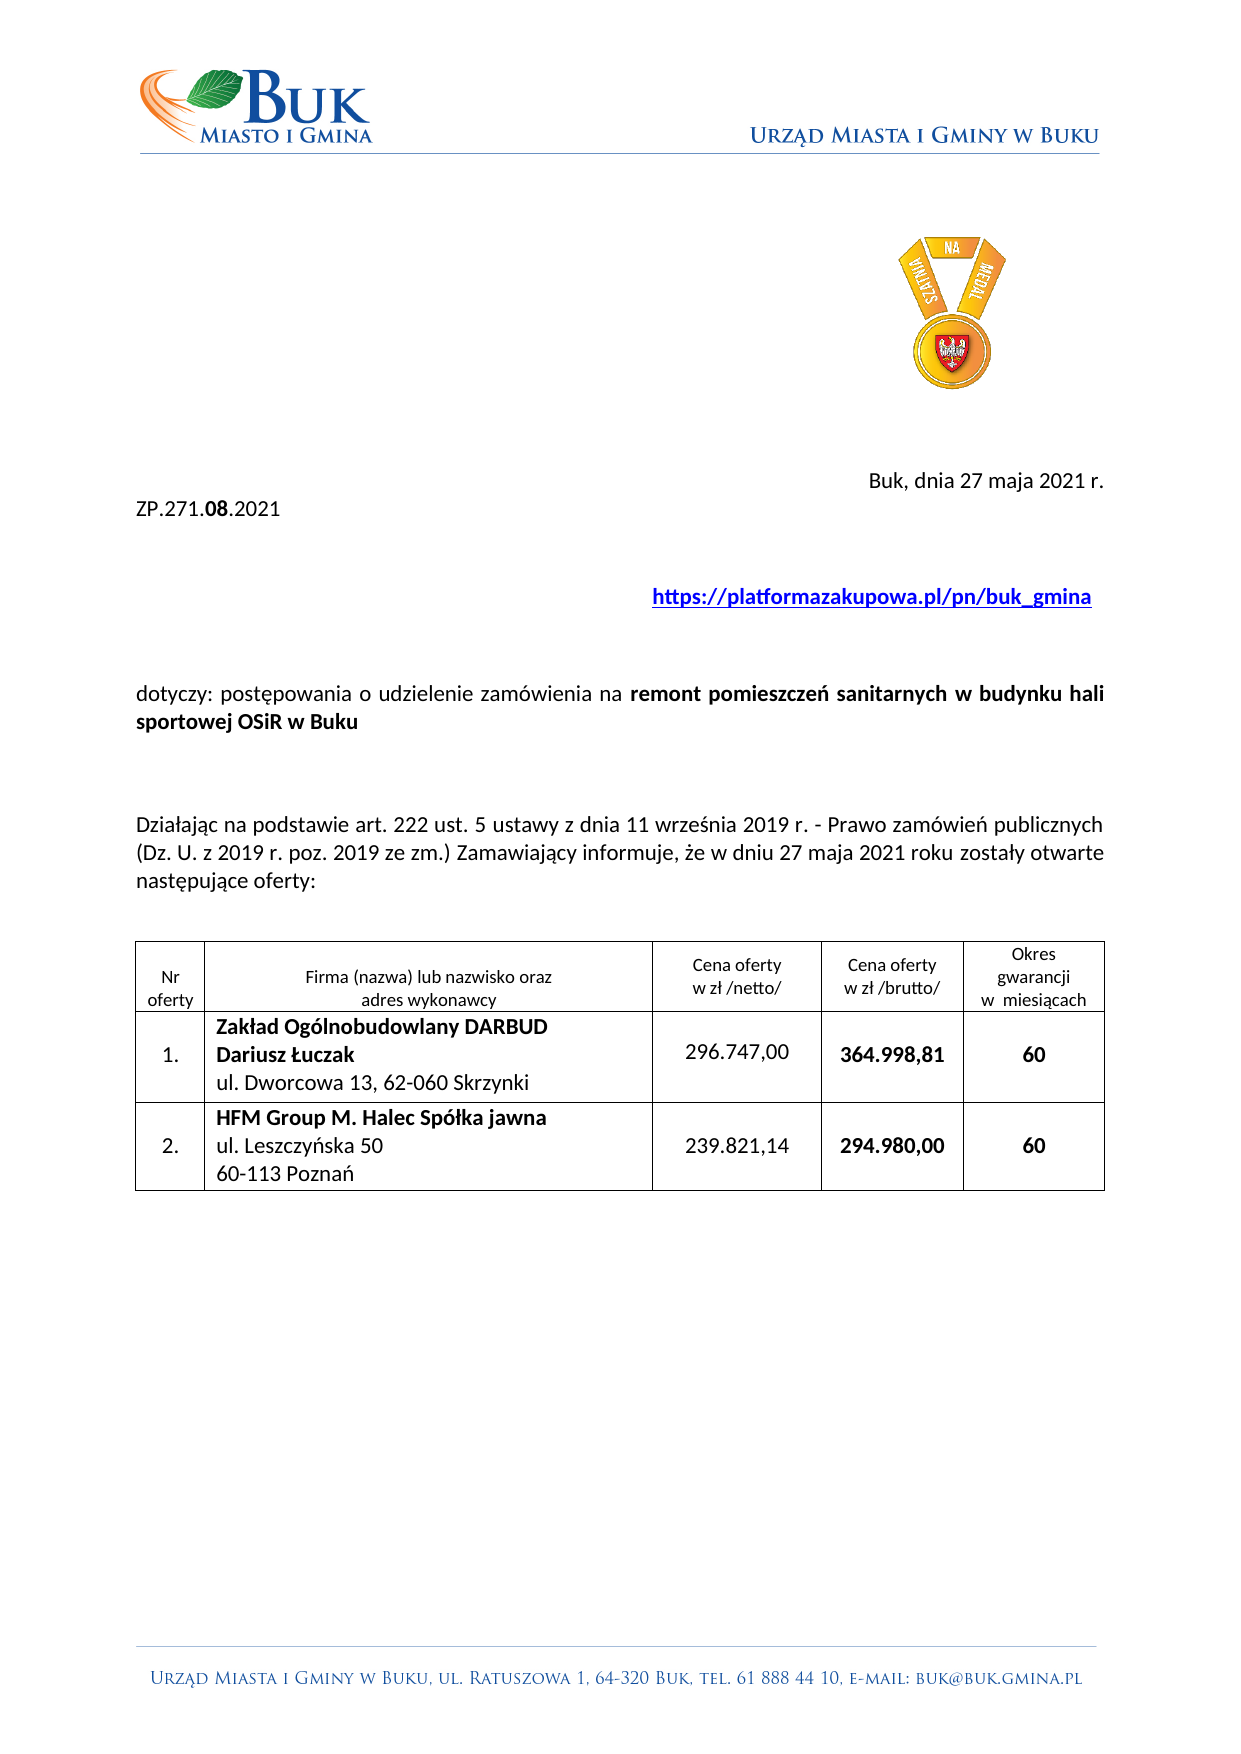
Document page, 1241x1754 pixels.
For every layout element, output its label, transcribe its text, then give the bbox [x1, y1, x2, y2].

table_cell 294.980,00 [822, 1103, 963, 1189]
table_cell 239.821,14 [653, 1103, 821, 1189]
table_cell 60 [964, 1012, 1104, 1102]
table_header Firma (nazwa) lub nazwisko oraz adres wykonawcy [205, 942, 652, 1011]
table_cell 296.747,00 [653, 1012, 821, 1102]
text https://platformazakupowa.pl/pn/buk_gmina [578, 582, 1104, 611]
table_cell HFM Group M. Halec Spółka jawna ul. Leszczyńska 50 60-113 Poznań [205, 1103, 652, 1189]
text Buk, dnia 27 maja 2021 r. [136, 466, 1104, 494]
table_cell 60 [964, 1103, 1104, 1189]
table_cell 364.998,81 [822, 1012, 963, 1102]
picture [0, 1646, 1237, 1722]
table_cell 2. [136, 1103, 204, 1189]
table_header Cena oferty w zł /brutto/ [822, 942, 963, 1011]
table_header Cena oferty w zł /netto/ [653, 942, 821, 1011]
text ZP.271.08.2021 [136, 494, 1104, 522]
picture [875, 215, 1029, 411]
table_header Nr oferty [136, 942, 204, 1011]
table_cell Zakład Ogólnobudowlany DARBUD Dariusz Łuczak ul. Dworcowa 13, 62-060 Skrzynki [205, 1012, 652, 1102]
text Działając na podstawie art. 222 ust. 5 ustawy z dnia 11 września 2019 r. - Prawo zamówień publicznych (Dz. U. z 2019 r. poz. 2019 ze zm.) Zamawiający informuje, że w dniu 27 maja 2021 roku zostały otwarte następujące oferty: [136, 810, 1104, 894]
text dotyczy: postępowania o udzielenie zamówienia na remont pomieszczeń sanitarnych w budynku hali sportowej OSiR w Buku [136, 679, 1104, 735]
table_cell 1. [136, 1012, 204, 1102]
table_header Okres gwarancji w miesiącach [964, 942, 1104, 1011]
picture [0, 25, 1240, 154]
